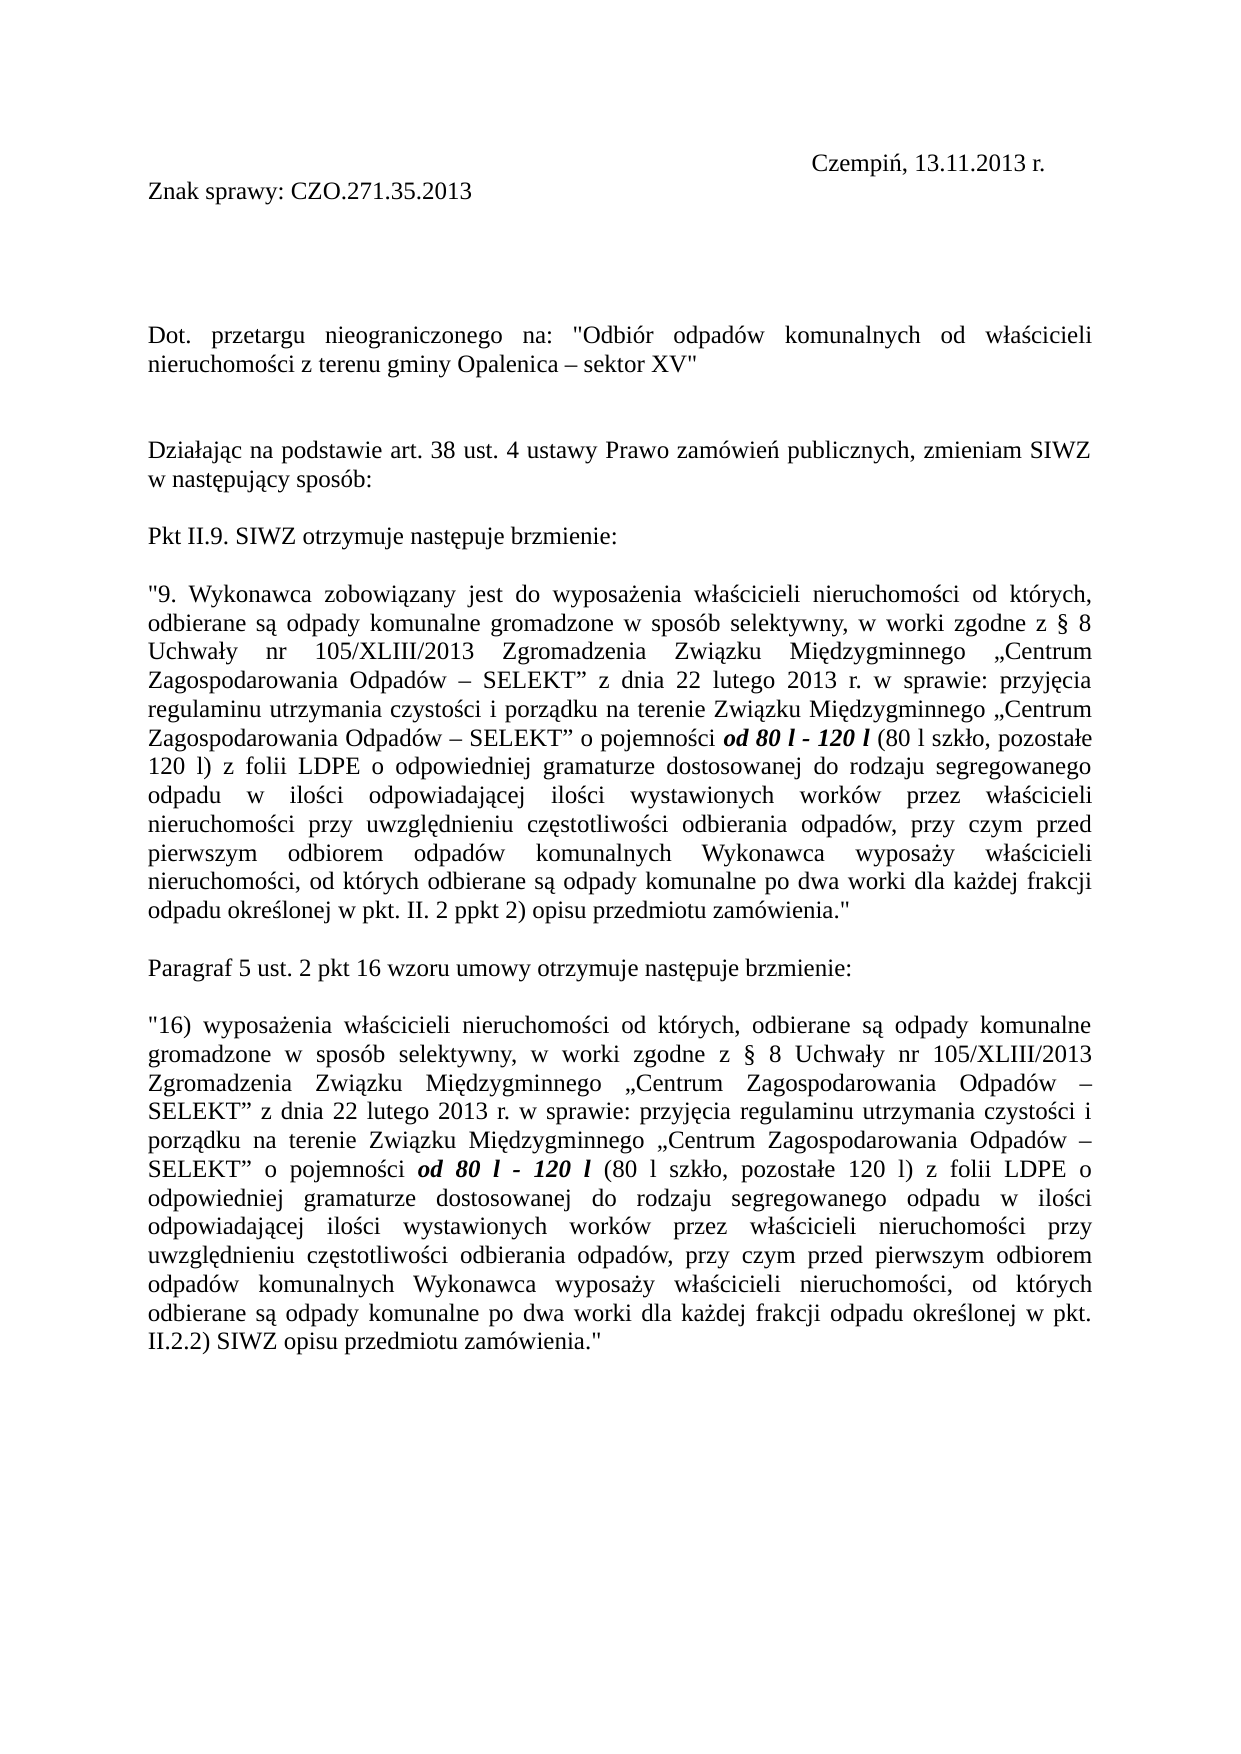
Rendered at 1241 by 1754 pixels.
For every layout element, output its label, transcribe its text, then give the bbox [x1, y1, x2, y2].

text Dot. przetargu nieograniczonego na: "Odbiór odpadów komunalnych od właścicieli nieruchomości z terenu gminy Opalenica – sektor XV" [148, 320, 1093, 378]
list "9. Wykonawca zobowiązany jest do wyposażenia właścicieli nieruchomości od których, odbierane są odpady komunalne gromadzone w sposób selektywny, w worki zgodne z § 8 Uchwały nr 105/XLIII/2013 Zgromadzenia Związku Międzygminnego „Centrum Zagospodarowania Odpadów – SELEKT” z dnia 22 lutego 2013 r. w sprawie: przyjęcia regulaminu utrzymania czystości i porządku na terenie Związku Międzygminnego „Centrum Zagospodarowania Odpadów – SELEKT” o pojemności od 80 l - 120 l (80 l szkło, pozostałe 120 l) z folii LDPE o odpowiedniej gramaturze dostosowanej do rodzaju segregowanego odpadu w ilości odpowiadającej ilości wystawionych worków przez właścicieli nieruchomości przy uwzględnieniu częstotliwości odbierania odpadów, przy czym przed pierwszym odbiorem odpadów komunalnych Wykonawca wyposaży właścicieli nieruchomości, od których odbierane są odpady komunalne po dwa worki dla każdej frakcji odpadu określonej w pkt. II. 2 ppkt 2) opisu przedmiotu zamówienia." [148, 579, 1093, 924]
text Znak sprawy: CZO.271.35.2013 [148, 176, 1093, 205]
text Działając na podstawie art. 38 ust. 4 ustawy Prawo zamówień publicznych, zmieniam SIWZ w następujący sposób: [148, 435, 1093, 493]
list "16) wyposażenia właścicieli nieruchomości od których, odbierane są odpady komunalne gromadzone w sposób selektywny, w worki zgodne z § 8 Uchwały nr 105/XLIII/2013 Zgromadzenia Związku Międzygminnego „Centrum Zagospodarowania Odpadów – SELEKT” z dnia 22 lutego 2013 r. w sprawie: przyjęcia regulaminu utrzymania czystości i porządku na terenie Związku Międzygminnego „Centrum Zagospodarowania Odpadów – SELEKT” o pojemności od 80 l - 120 l (80 l szkło, pozostałe 120 l) z folii LDPE o odpowiedniej gramaturze dostosowanej do rodzaju segregowanego odpadu w ilości odpowiadającej ilości wystawionych worków przez właścicieli nieruchomości przy uwzględnieniu częstotliwości odbierania odpadów, przy czym przed pierwszym odbiorem odpadów komunalnych Wykonawca wyposaży właścicieli nieruchomości, od których odbierane są odpady komunalne po dwa worki dla każdej frakcji odpadu określonej w pkt. II.2.2) SIWZ opisu przedmiotu zamówienia." [148, 1010, 1093, 1355]
list Paragraf 5 ust. 2 pkt 16 wzoru umowy otrzymuje następuje brzmienie: [148, 953, 1093, 981]
text Czempiń, 13.11.2013 r. [148, 148, 1093, 176]
text Pkt II.9. SIWZ otrzymuje następuje brzmienie: [148, 521, 1093, 550]
